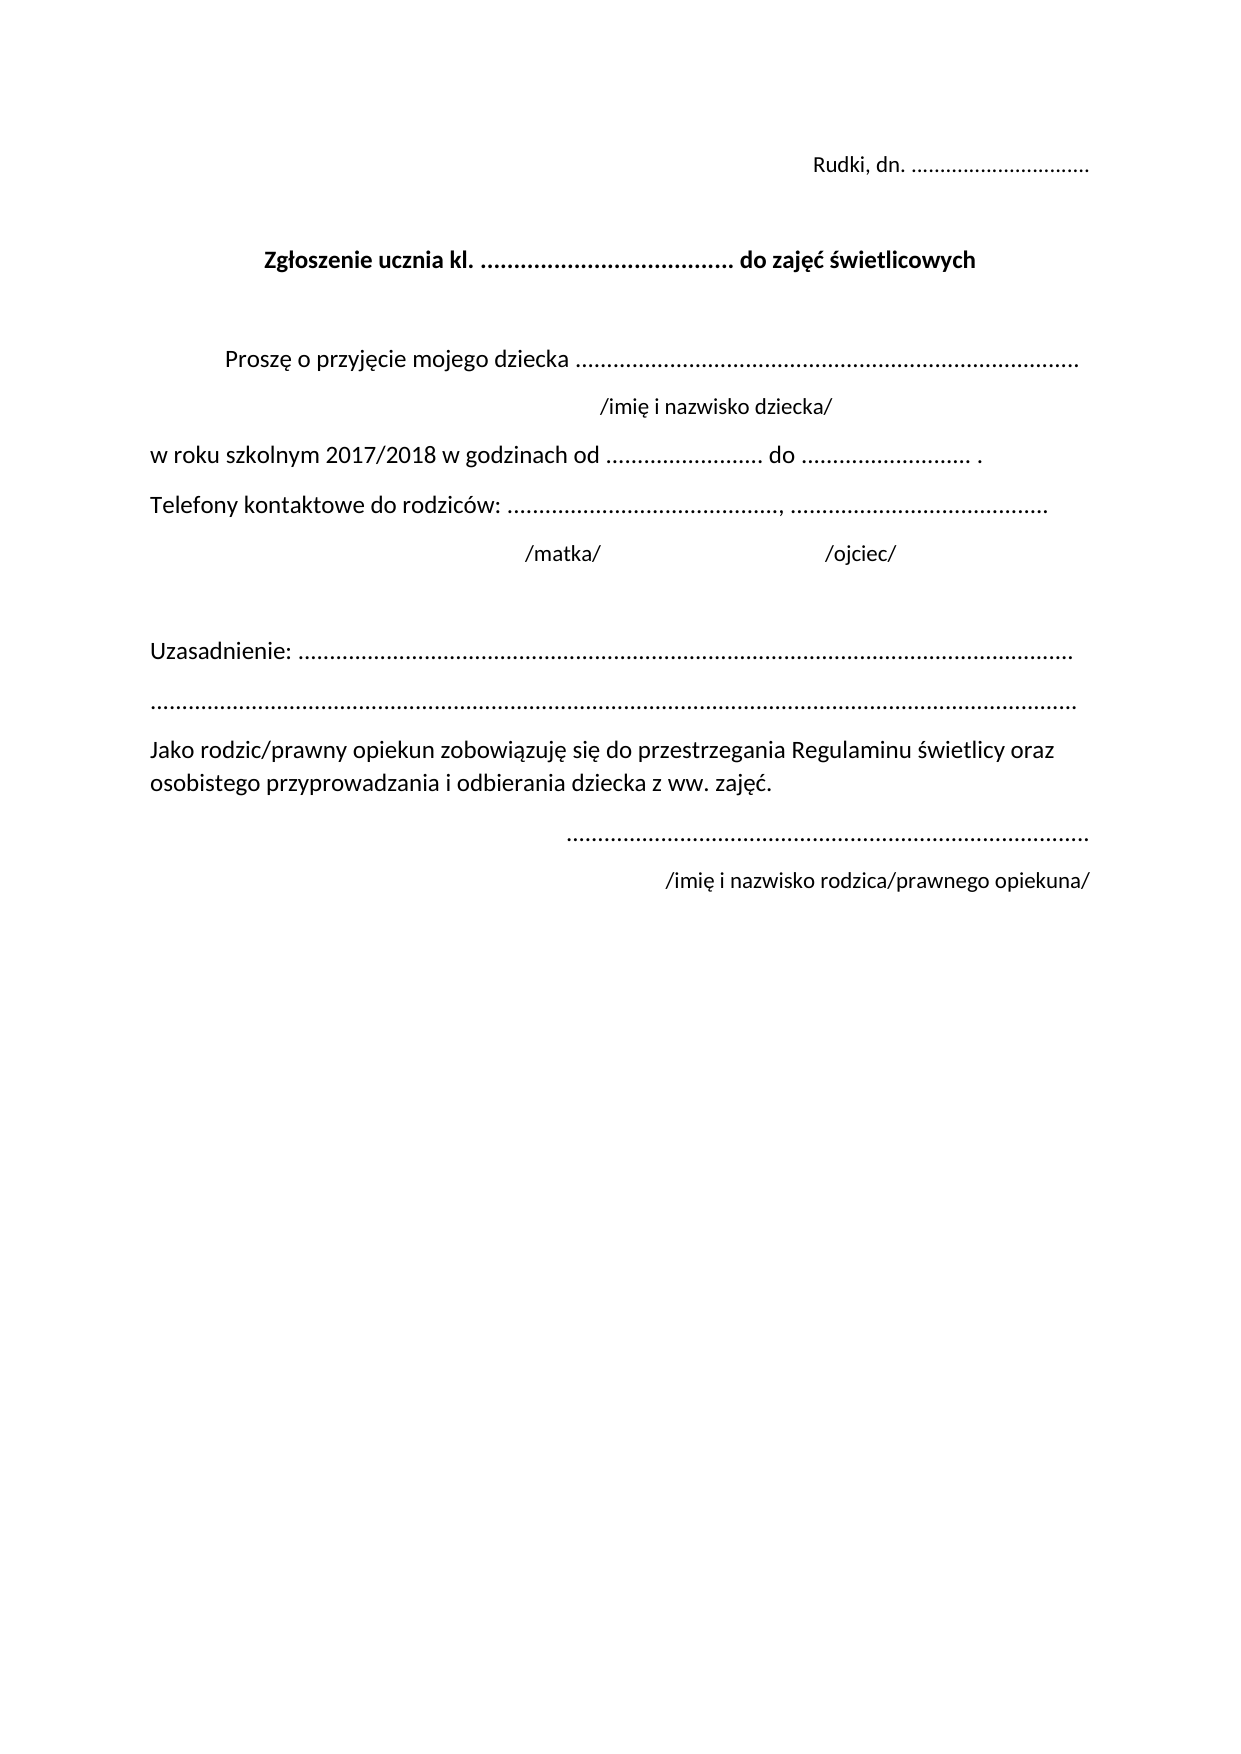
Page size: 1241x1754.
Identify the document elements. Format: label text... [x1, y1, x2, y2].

text Jako rodzic/prawny opiekun zobowiązuję się do przestrzegania Regulaminu świetlicy oraz osobistego przyprowadzania i odbierania dziecka z ww. zajęć. [150, 734, 1090, 798]
text Uzasadnienie: ........................................................................................................................... [150, 635, 1090, 666]
text Rudki, dn. ............................... [150, 150, 1090, 178]
text Proszę o przyjęcie mojego dziecka ................................................................................ [150, 343, 1090, 373]
text ................................................................................................................................................... [150, 685, 1090, 716]
text /imię i nazwisko rodzica/prawnego opiekuna/ [150, 867, 1090, 895]
text w roku szkolnym 2017/2018 w godzinach od ......................... do ........................... . [150, 439, 1090, 470]
text Telefony kontaktowe do rodziców: ..........................................., ......................................... [150, 489, 1090, 520]
text Zgłoszenie ucznia kl. ...................................... do zajęć świetlicowych [150, 244, 1090, 274]
text ................................................................................... [150, 817, 1090, 848]
text /imię i nazwisko dziecka/ [150, 392, 1090, 421]
text /matka/ /ojciec/ [150, 539, 1090, 567]
